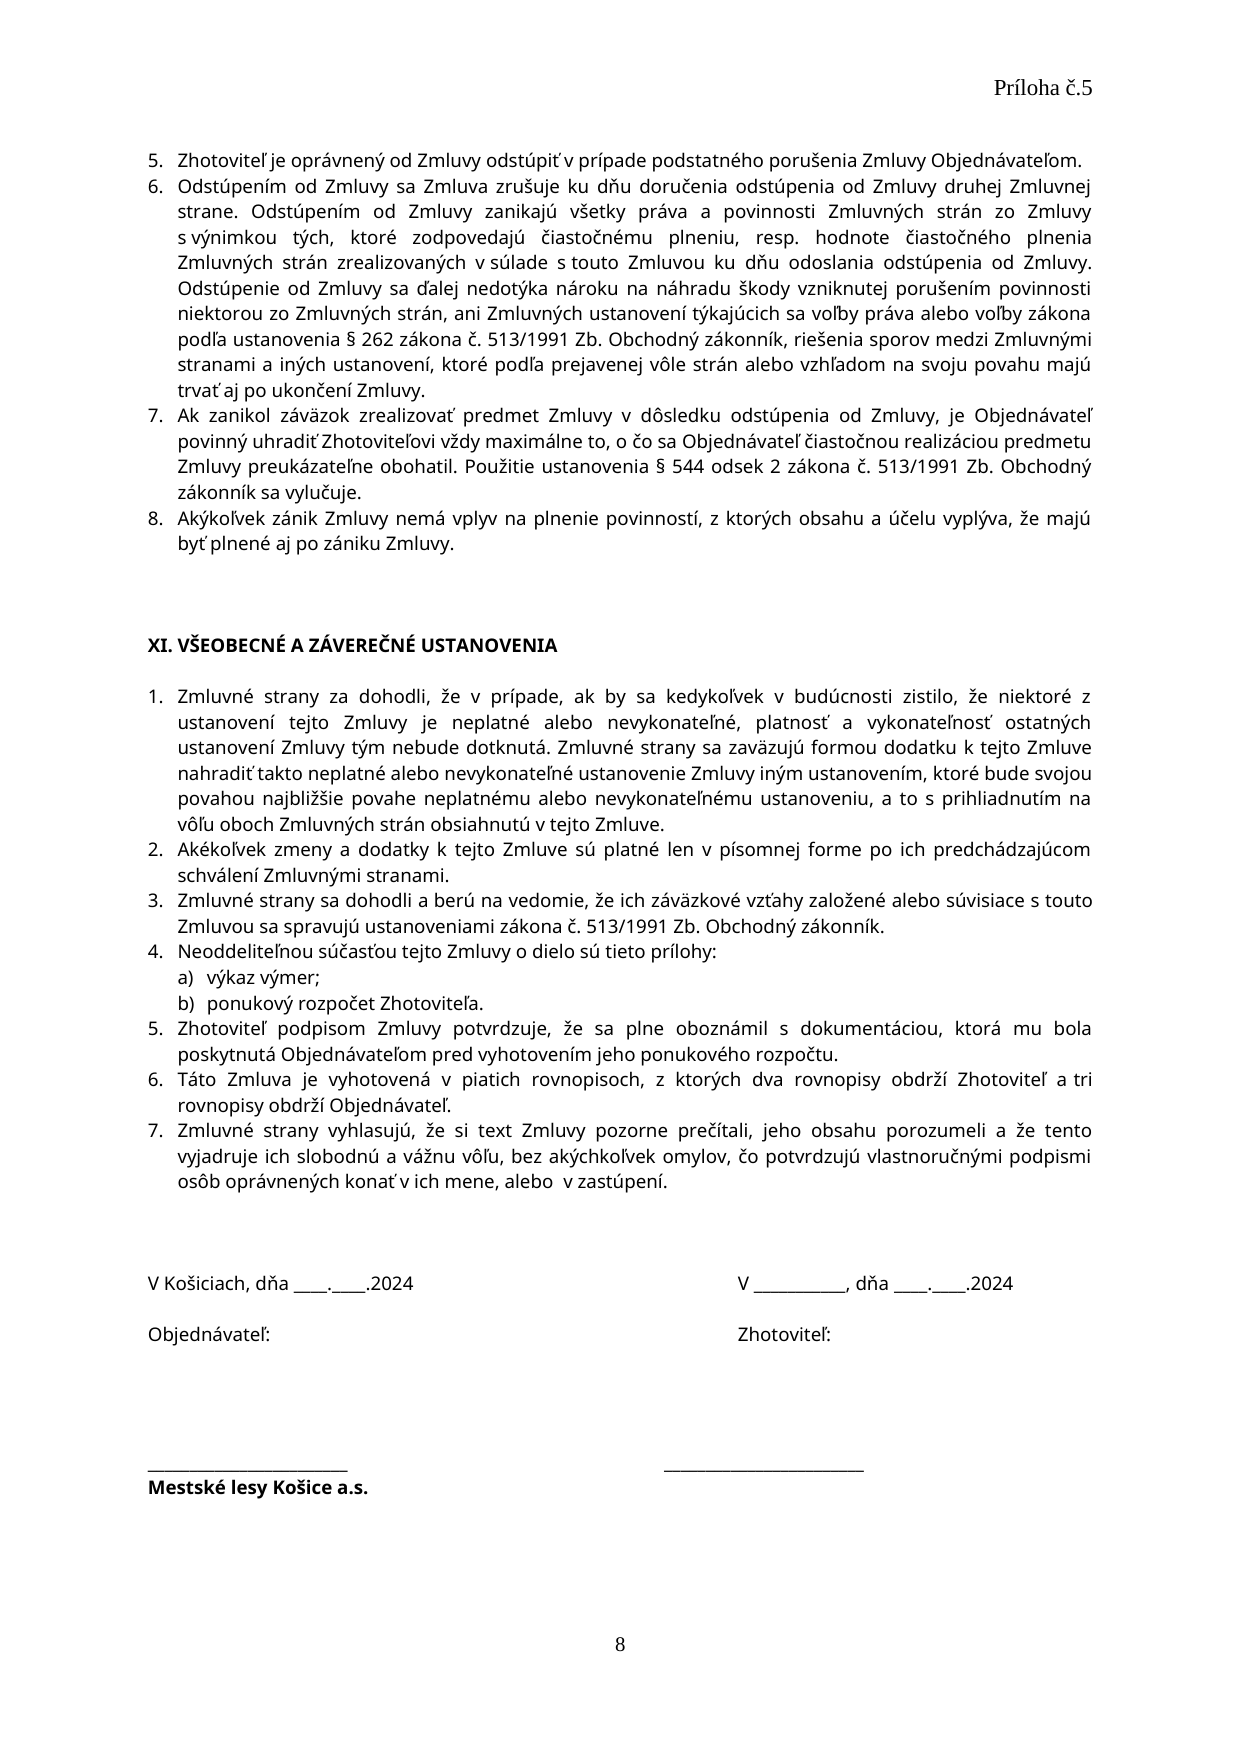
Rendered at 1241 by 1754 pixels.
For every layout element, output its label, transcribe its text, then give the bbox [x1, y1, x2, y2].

text Mestské lesy Košice a.s. [148, 1475, 1093, 1500]
text ________________________ ________________________ [148, 1449, 1093, 1475]
list Zmluvné strany za dohodli, že v prípade, ak by sa kedykoľvek v budúcnosti zistilo, že niektoré z ustanovení tejto Zmluvy je neplatné alebo nevykonateľné, platnosť a vykonateľnosť ostatných ustanovení Zmluvy tým nebude dotknutá. Zmluvné strany sa zaväzujú formou dodatku k tejto Zmluve nahradiť takto neplatné alebo nevykonateľné ustanovenie Zmluvy iným ustanovením, ktoré bude svojou povahou najbližšie povahe neplatnému alebo nevykonateľnému ustanoveniu, a to s prihliadnutím na vôľu oboch Zmluvných strán obsiahnutú v tejto Zmluve. [148, 683, 1093, 837]
list Odstúpením od Zmluvy sa Zmluva zrušuje ku dňu doručenia odstúpenia od Zmluvy druhej Zmluvnej strane. Odstúpením od Zmluvy zanikajú všetky práva a povinnosti Zmluvných strán zo Zmluvy s výnimkou tých, ktoré zodpovedajú čiastočnému plneniu, resp. hodnote čiastočného plnenia Zmluvných strán zrealizovaných v súlade s touto Zmluvou ku dňu odoslania odstúpenia od Zmluvy. Odstúpenie od Zmluvy sa ďalej nedotýka nároku na náhradu škody vzniknutej porušením povinnosti niektorou zo Zmluvných strán, ani Zmluvných ustanovení týkajúcich sa voľby práva alebo voľby zákona podľa ustanovenia § 262 zákona č. 513/1991 Zb. Obchodný zákonník, riešenia sporov medzi Zmluvnými stranami a iných ustanovení, ktoré podľa prejavenej vôle strán alebo vzhľadom na svoju povahu majú trvať aj po ukončení Zmluvy. [148, 173, 1093, 403]
list Zmluvné strany vyhlasujú, že si text Zmluvy pozorne prečítali, jeho obsahu porozumeli a že tento vyjadruje ich slobodnú a vážnu vôľu, bez akýchkoľvek omylov, čo potvrdzujú vlastnoručnými podpismi osôb oprávnených konať v ich mene, alebo v zastúpení. [148, 1117, 1093, 1194]
list Neoddeliteľnou súčasťou tejto Zmluvy o dielo sú tieto prílohy: [148, 939, 1093, 964]
list Ak zanikol záväzok zrealizovať predmet Zmluvy v dôsledku odstúpenia od Zmluvy, je Objednávateľ povinný uhradiť Zhotoviteľovi vždy maximálne to, o čo sa Objednávateľ čiastočnou realizáciou predmetu Zmluvy preukázateľne obohatil. Použitie ustanovenia § 544 odsek 2 zákona č. 513/1991 Zb. Obchodný zákonník sa vylučuje. [148, 403, 1093, 505]
list Akýkoľvek zánik Zmluvy nemá vplyv na plnenie povinností, z ktorých obsahu a účelu vyplýva, že majú byť plnené aj po zániku Zmluvy. [148, 505, 1093, 556]
list Zhotoviteľ je oprávnený od Zmluvy odstúpiť v prípade podstatného porušenia Zmluvy Objednávateľom. [148, 148, 1093, 173]
text V Košiciach, dňa ____.____.2024 V ___________, dňa ____.____.2024 [148, 1271, 1093, 1296]
list Akékoľvek zmeny a dodatky k tejto Zmluve sú platné len v písomnej forme po ich predchádzajúcom schválení Zmluvnými stranami. [148, 837, 1093, 888]
list výkaz výmer; [177, 964, 1093, 990]
list Zmluvné strany sa dohodli a berú na vedomie, že ich záväzkové vzťahy založené alebo súvisiace s touto Zmluvou sa spravujú ustanoveniami zákona č. 513/1991 Zb. Obchodný zákonník. [148, 888, 1093, 939]
list Táto Zmluva je vyhotovená v piatich rovnopisoch, z ktorých dva rovnopisy obdrží Zhotoviteľ a tri rovnopisy obdrží Objednávateľ. [148, 1066, 1093, 1117]
list Zhotoviteľ podpisom Zmluvy potvrdzuje, že sa plne oboznámil s dokumentáciou, ktorá mu bola poskytnutá Objednávateľom pred vyhotovením jeho ponukového rozpočtu. [148, 1015, 1093, 1066]
list ponukový rozpočet Zhotoviteľa. [177, 990, 1093, 1015]
list VŠEOBECNÉ A ZÁVEREČNÉ USTANOVENIA [148, 632, 1093, 658]
text Objednávateľ: Zhotoviteľ: [148, 1322, 1093, 1347]
